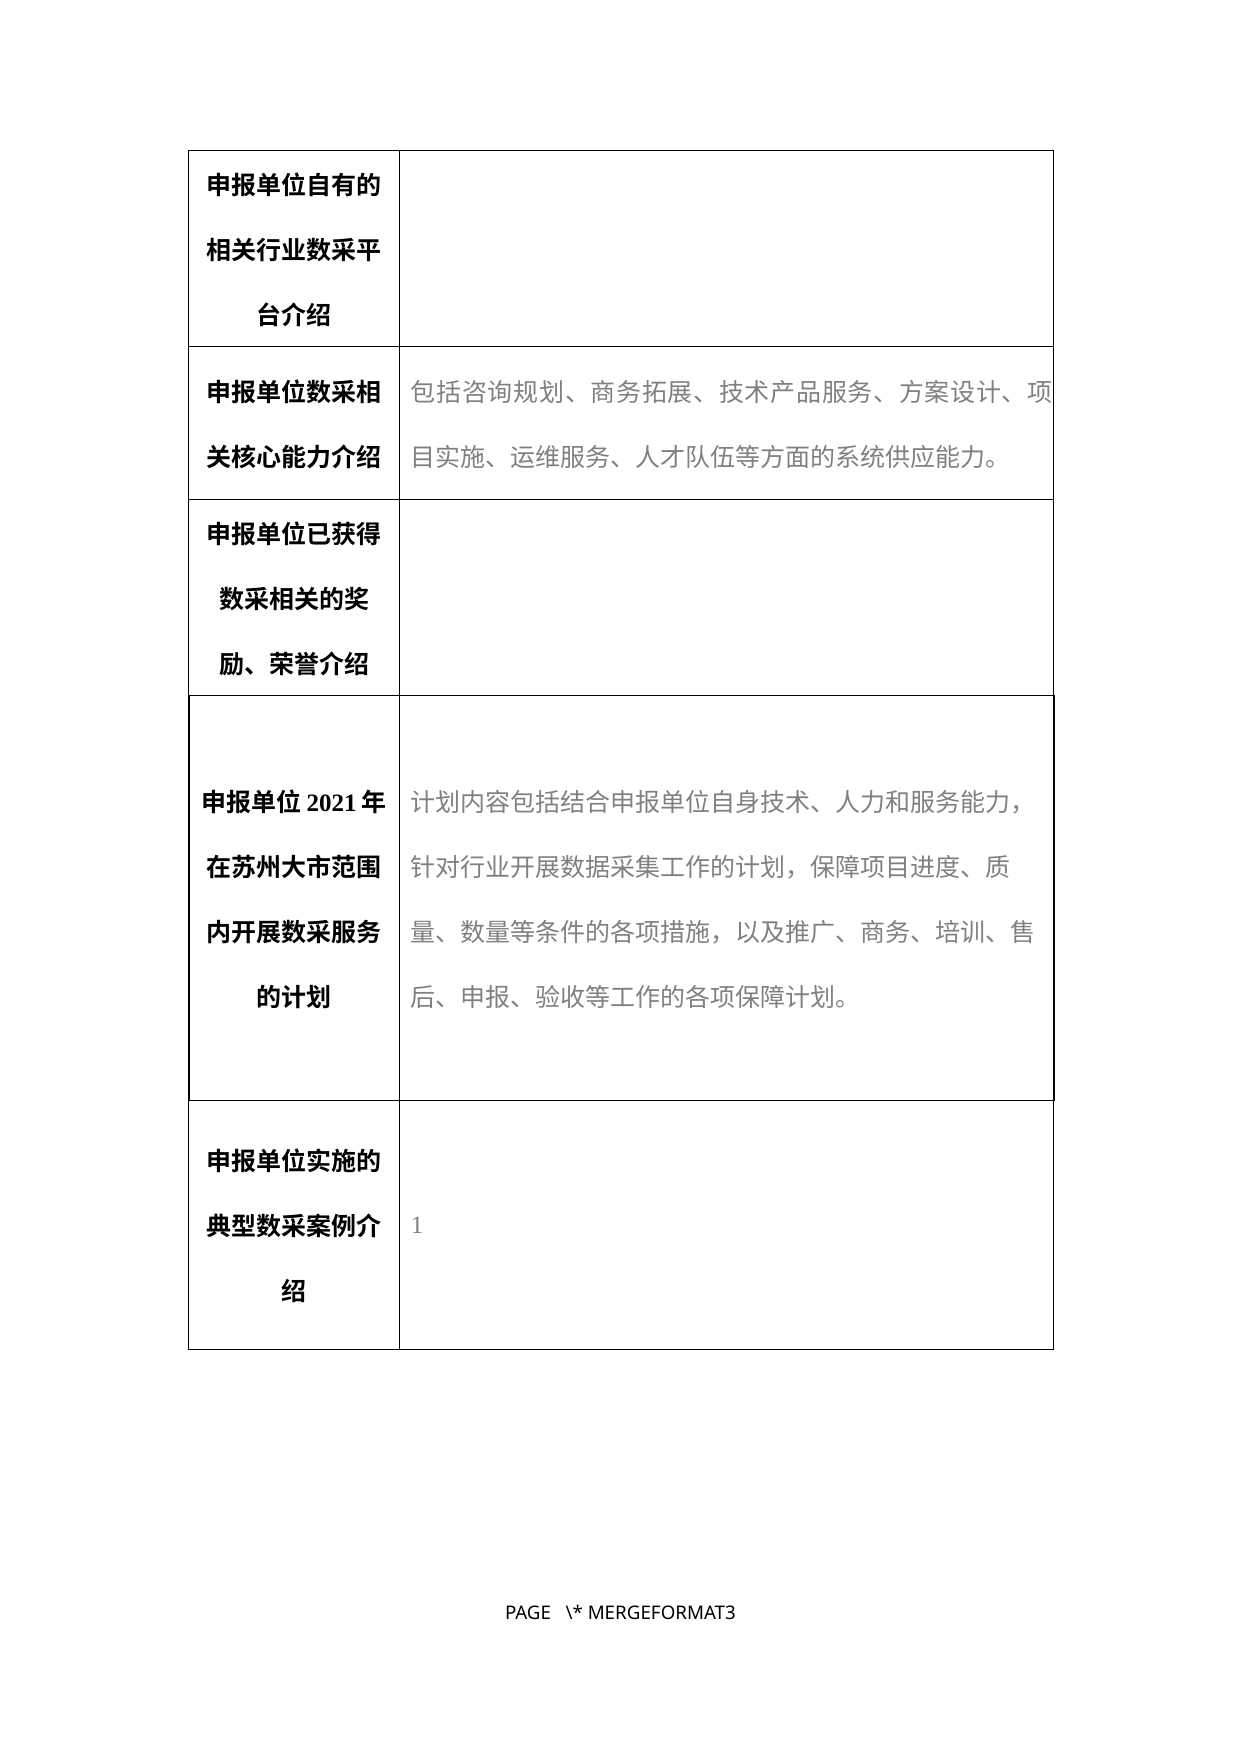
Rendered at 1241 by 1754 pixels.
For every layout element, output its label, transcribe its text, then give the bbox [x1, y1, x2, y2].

table_cell 申报单位已获得数采相关的奖励、荣誉介绍 [189, 500, 399, 695]
table_cell 包括咨询规划、商务拓展、技术产品服务、方案设计、项目实施、运维服务、人才队伍等方面的系统供应能力。 [400, 347, 1053, 499]
table_cell [400, 500, 1053, 695]
table_cell 申报单位2021年在苏州大市范围内开展数采服务的计划 [190, 696, 399, 1100]
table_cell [189, 1101, 399, 1349]
table_cell 1 [400, 1101, 1053, 1349]
table_cell 计划内容包括结合申报单位自身技术、人力和服务能力，针对行业开展数据采集工作的计划，保障项目进度、质量、数量等条件的各项措施，以及推广、商务、培训、售后、申报、验收等工作的各项保障计划。 [400, 696, 1053, 1100]
table_cell 申报单位自有的相关行业数采平台介绍 [189, 151, 399, 346]
table_cell 申报单位数采相关核心能力介绍 [189, 347, 399, 499]
table_cell [400, 151, 1053, 346]
